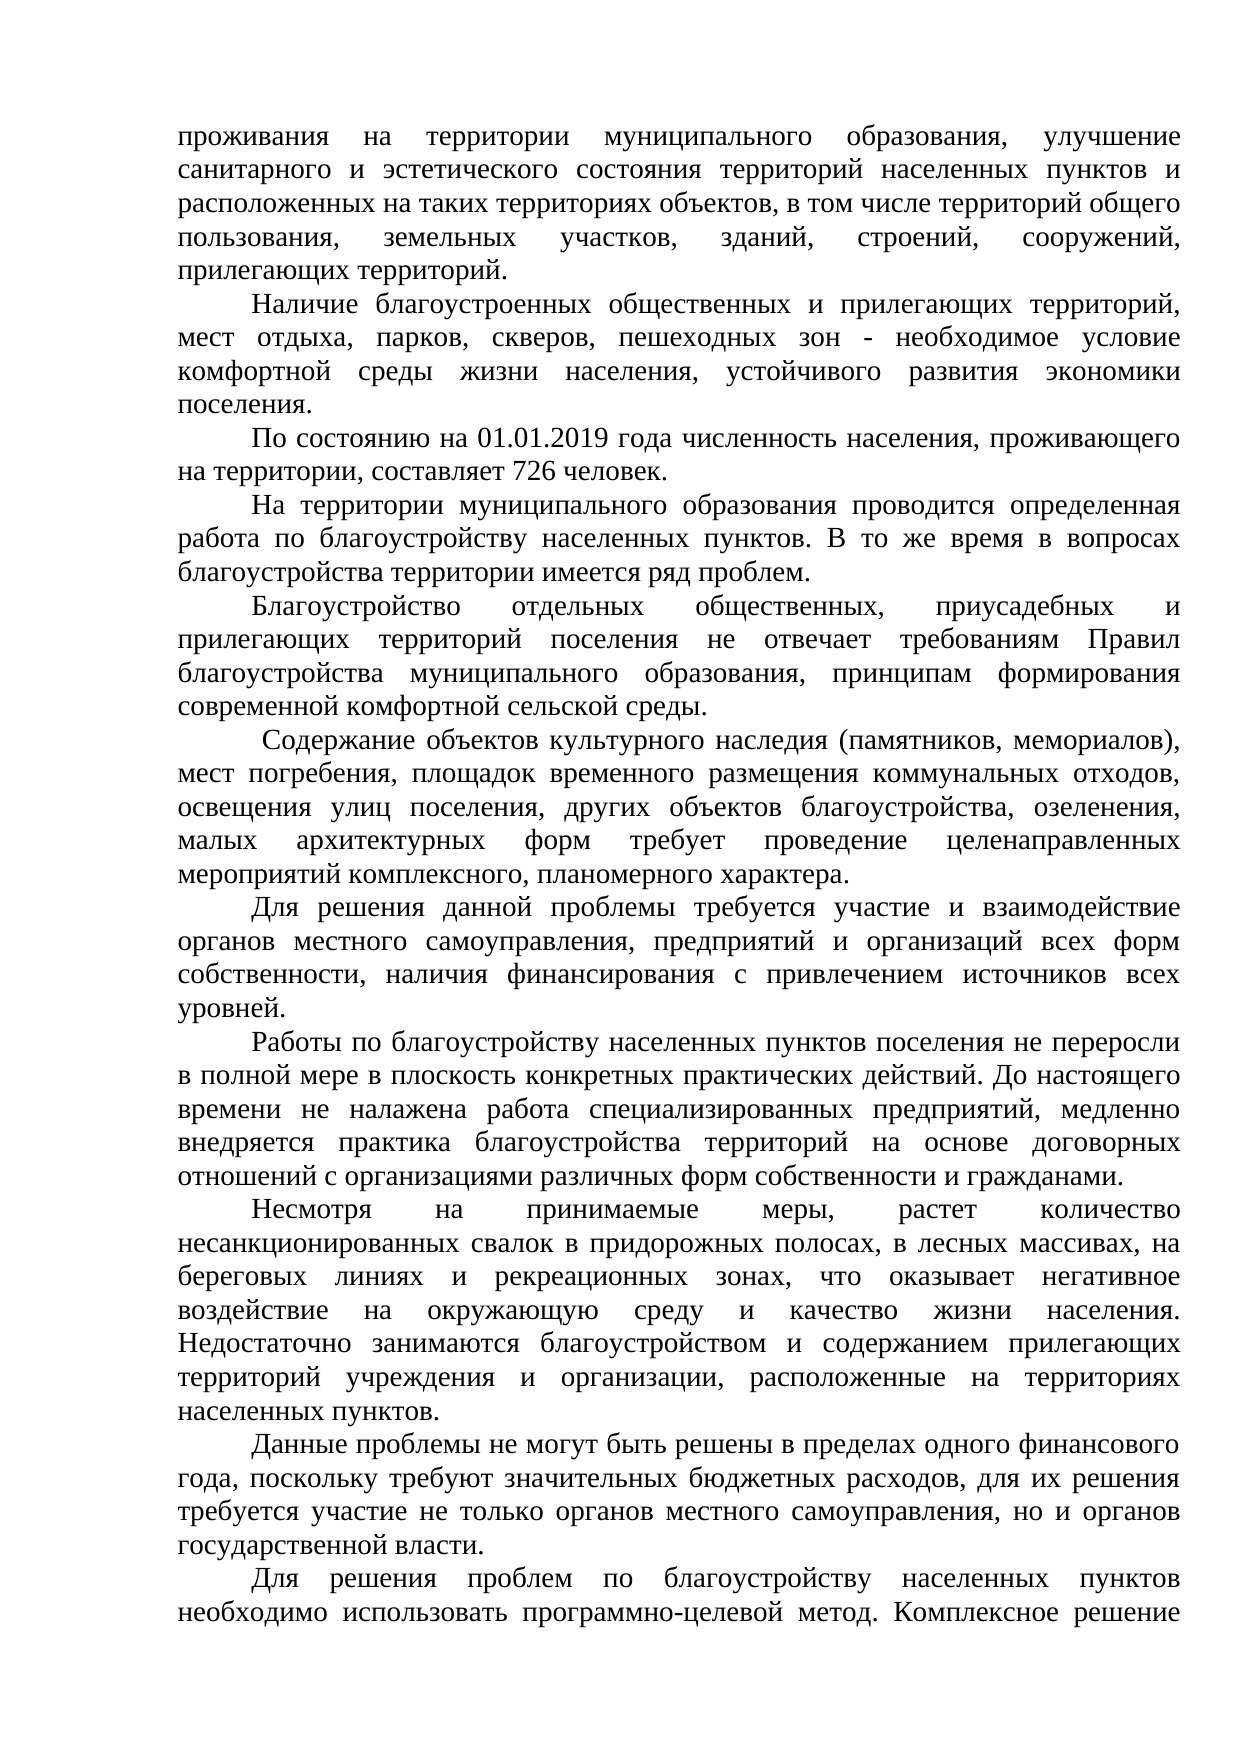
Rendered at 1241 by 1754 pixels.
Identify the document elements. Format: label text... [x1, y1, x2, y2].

text Данные проблемы не могут быть решены в пределах одного финансового года, поскольку требуют значительных бюджетных расходов, для их решения требуется участие не только органов местного самоуправления, но и органов государственной власти. [177, 1426, 1181, 1560]
text Благоустройство отдельных общественных, приусадебных и прилегающих территорий поселения не отвечает требованиям Правил благоустройства муниципального образования, принципам формирования современной комфортной сельской среды. [177, 588, 1181, 722]
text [177, 118, 1181, 286]
text Для решения данной проблемы требуется участие и взаимодействие органов местного самоуправления, предприятий и организаций всех форм собственности, наличия финансирования с привлечением источников всех уровней. [177, 889, 1181, 1024]
text Работы по благоустройству населенных пунктов поселения не переросли в полной мере в плоскость конкретных практических действий. До настоящего времени не налажена работа специализированных предприятий, медленно внедряется практика благоустройства территорий на основе договорных отношений с организациями различных форм собственности и гражданами. [177, 1024, 1181, 1191]
text Наличие благоустроенных общественных и прилегающих территорий, мест отдыха, парков, скверов, пешеходных зон - необходимое условие комфортной среды жизни населения, устойчивого развития экономики поселения. [177, 286, 1181, 420]
text Содержание объектов культурного наследия (памятников, мемориалов), мест погребения, площадок временного размещения коммунальных отходов, освещения улиц поселения, других объектов благоустройства, озеленения, малых архитектурных форм требует проведение целенаправленных мероприятий комплексного, планомерного характера. [177, 722, 1181, 889]
text Несмотря на принимаемые меры, растет количество несанкционированных свалок в придорожных полосах, в лесных массивах, на береговых линиях и рекреационных зонах, что оказывает негативное воздействие на окружающую среду и качество жизни населения. Недостаточно занимаются благоустройством и содержанием прилегающих территорий учреждения и организации, расположенные на территориях населенных пунктов. [177, 1191, 1181, 1426]
text На территории муниципального образования проводится определенная работа по благоустройству населенных пунктов. В то же время в вопросах благоустройства территории имеется ряд проблем. [177, 487, 1181, 588]
text По состоянию на 01.01.2019 года численность населения, проживающего на территории, составляет 726 человек. [177, 420, 1181, 487]
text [177, 1560, 1181, 1627]
